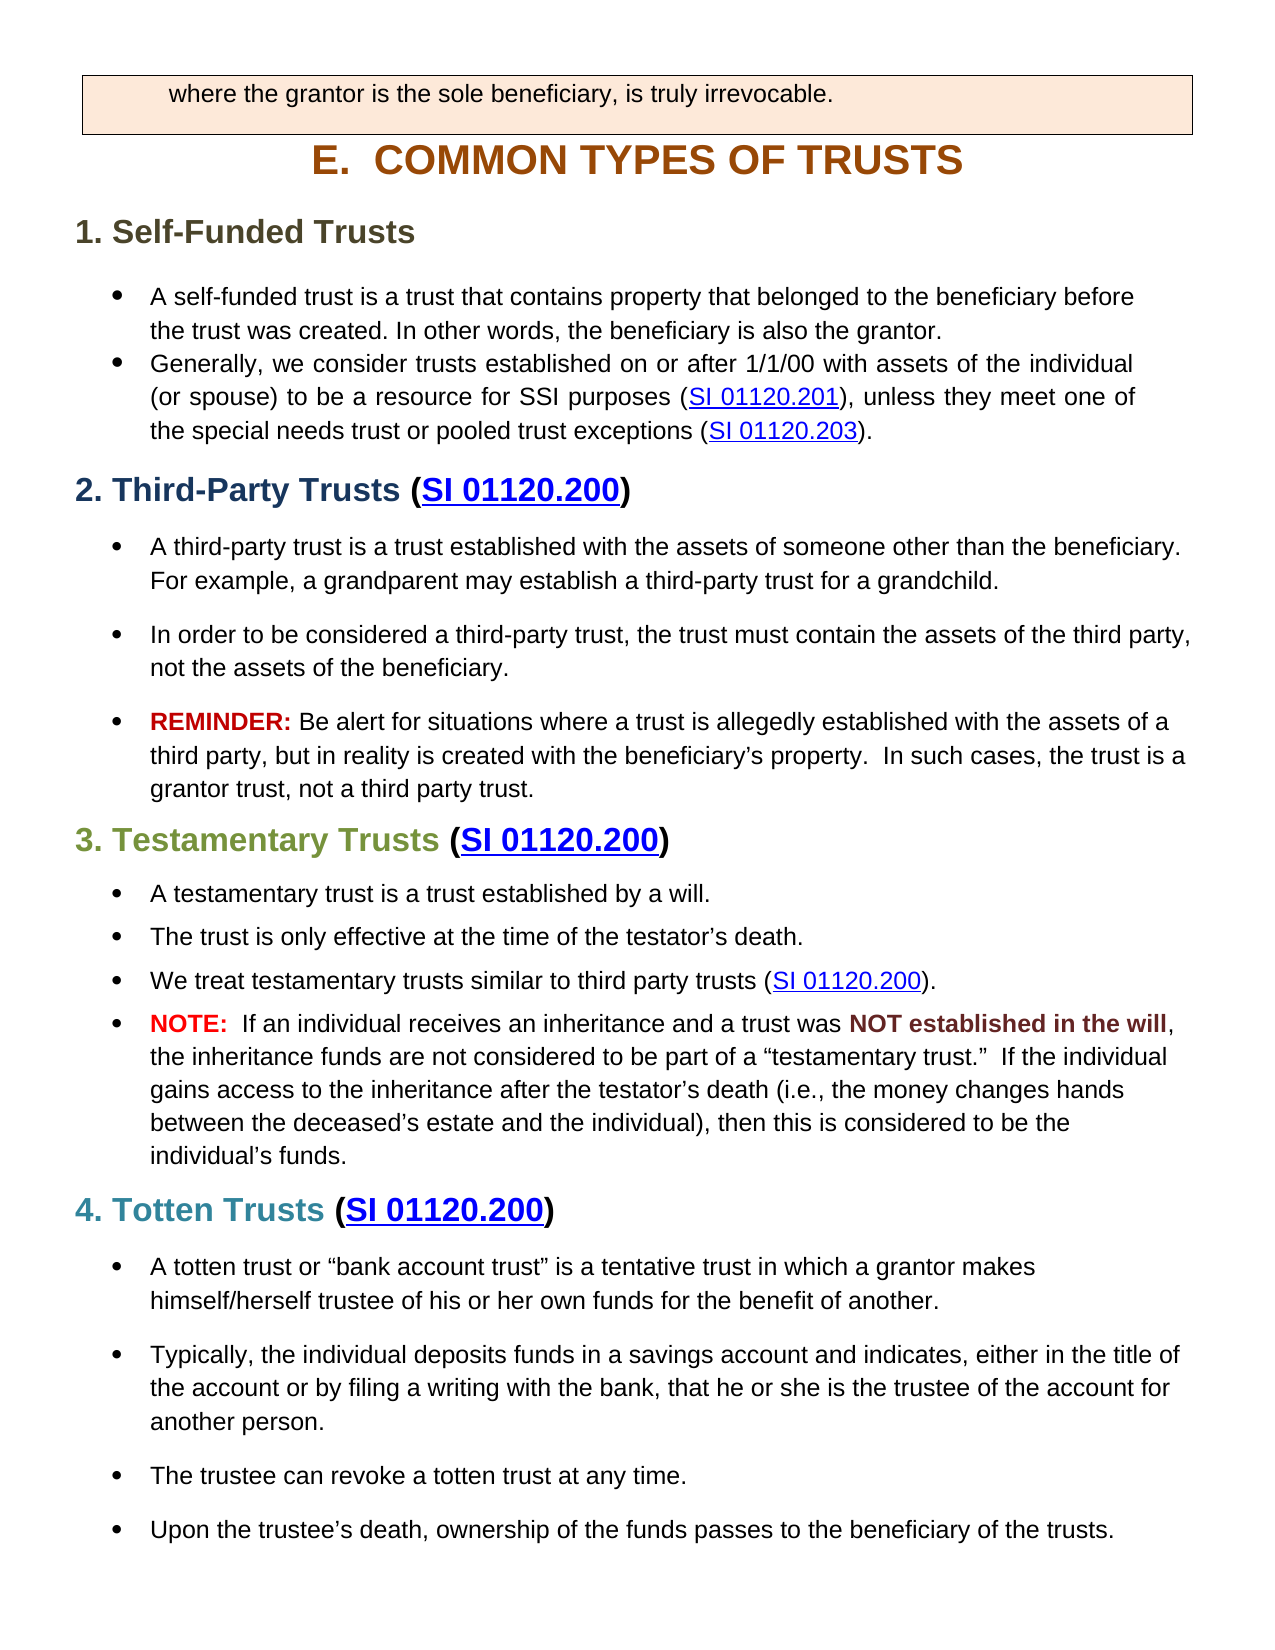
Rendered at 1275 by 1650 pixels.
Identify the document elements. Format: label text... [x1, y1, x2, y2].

text 2. Third-Party Trusts (SI 01120.200) [75, 475, 1200, 508]
text 3. Testamentary Trusts (SI 01120.200) [75, 825, 1200, 858]
list A third-party trust is a trust established with the assets of someone other than the beneficiary. For example, a grandparent may establish a third-party trust for a grandchild. [112, 529, 1200, 596]
list Typically, the individual deposits funds in a savings account and indicates, either in the title of the account or by filing a writing with the bank, that he or she is the trustee of the account for another person. [112, 1337, 1200, 1437]
text E. COMMON TYPES OF TRUSTS [75, 135, 1200, 183]
list The trustee can revoke a totten trust at any time. [112, 1457, 1200, 1491]
text 4. Totten Trusts (SI 01120.200) [75, 1195, 1200, 1228]
text 1. Self-Funded Trusts [75, 217, 1200, 250]
list NOTE: If an individual receives an inheritance and a trust was NOT established in the will, the inheritance funds are not considered to be part of a “testamentary trust.” If the individual gains access to the inheritance after the testator’s death (i.e., the money changes hands between the deceased’s estate and the individual), then this is considered to be the individual’s funds. [112, 1009, 1200, 1170]
list A self-funded trust is a trust that contains property that belonged to the beneficiary before the trust was created. In other words, the beneficiary is also the grantor. [112, 279, 1136, 346]
list A totten trust or “bank account trust” is a tentative trust in which a grantor makes himself/herself trustee of his or her own funds for the benefit of another. [112, 1249, 1200, 1316]
list REMINDER: Be alert for situations where a trust is allegedly established with the assets of a third party, but in reality is created with the beneficiary’s property. In such cases, the trust is a grantor trust, not a third party trust. [112, 704, 1200, 804]
list A testamentary trust is a trust established by a will. [112, 879, 1200, 908]
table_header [83, 76, 1192, 134]
list Generally, we consider trusts established on or after 1/1/00 with assets of the individual (or spouse) to be a resource for SSI purposes (SI 01120.201), unless they meet one of the special needs trust or pooled trust exceptions (SI 01120.203). [112, 346, 1136, 446]
list The trust is only effective at the time of the testator’s death. [112, 922, 1200, 951]
list We treat testamentary trusts similar to third party trusts (SI 01120.200). [112, 966, 1200, 994]
list Upon the trustee’s death, ownership of the funds passes to the beneficiary of the trusts. [112, 1512, 1200, 1545]
list In order to be considered a third-party trust, the trust must contain the assets of the third party, not the assets of the beneficiary. [112, 617, 1200, 683]
